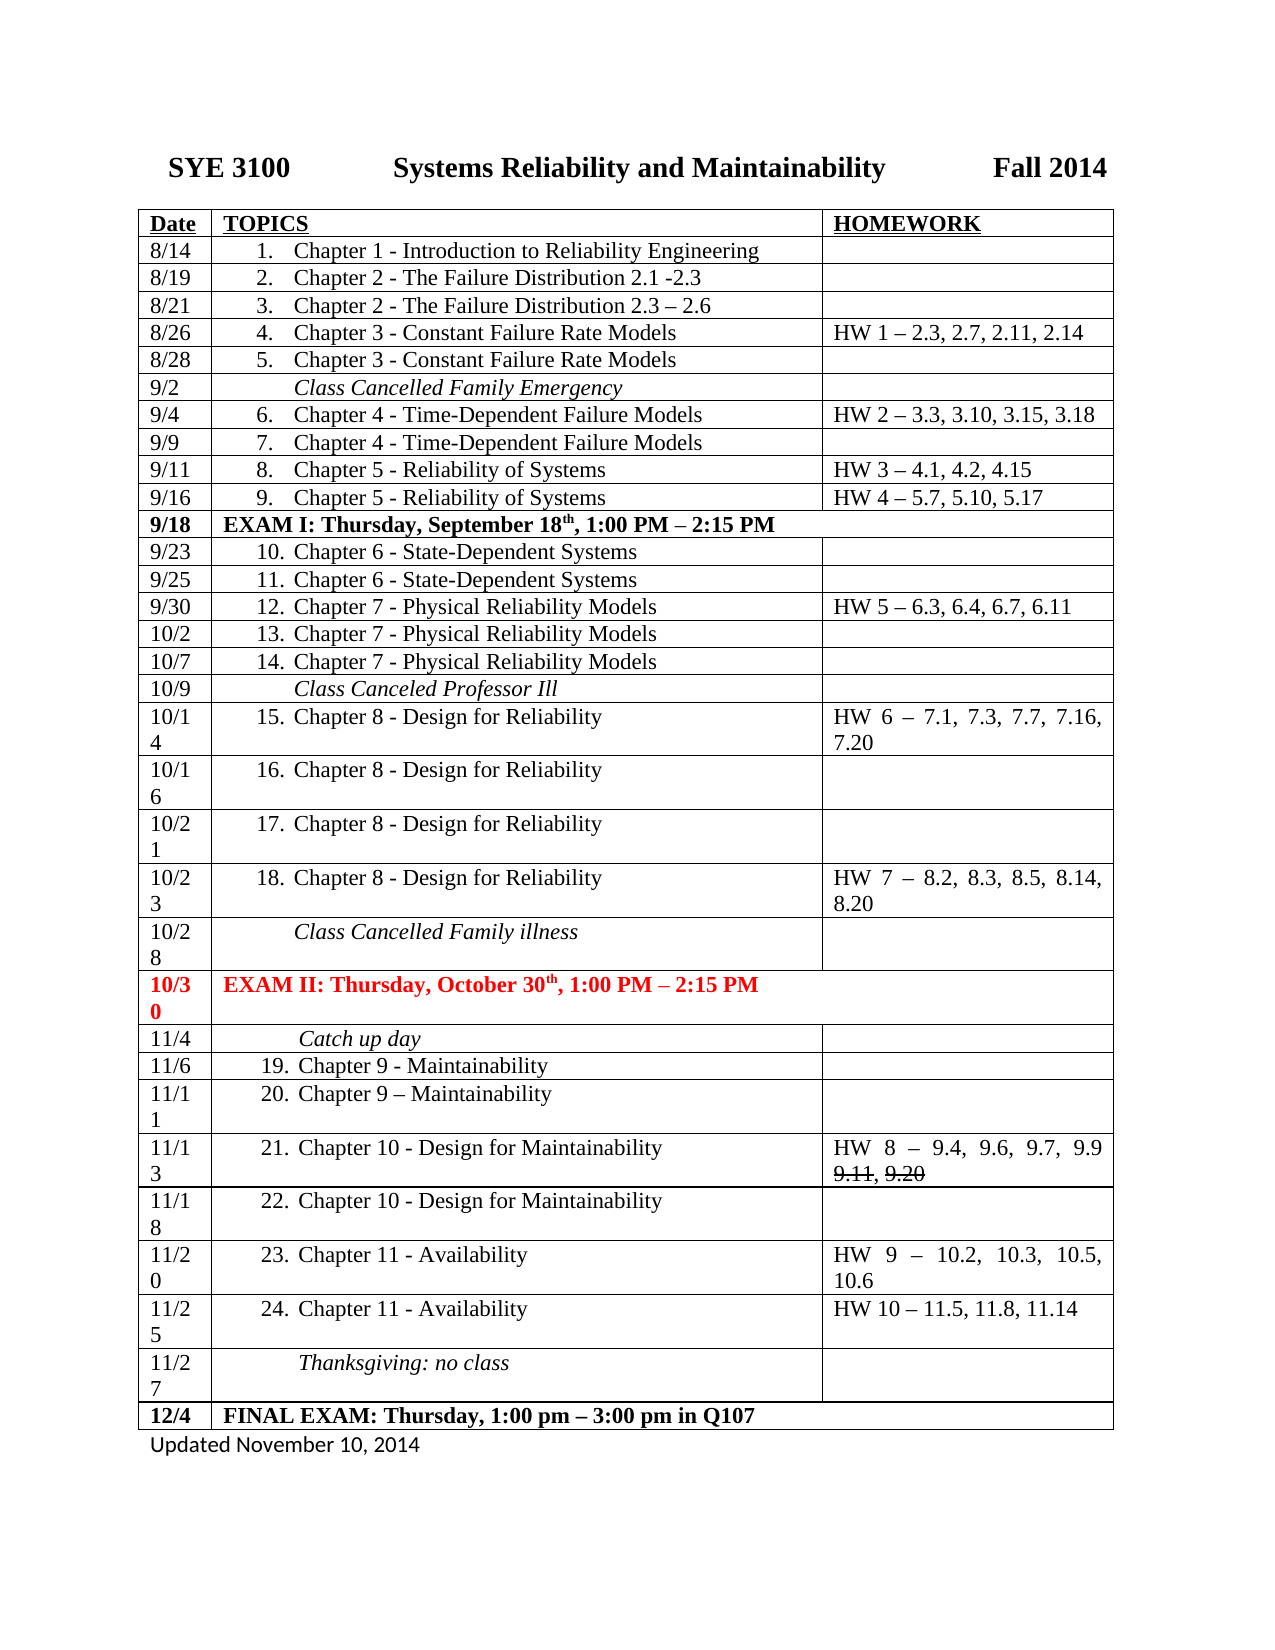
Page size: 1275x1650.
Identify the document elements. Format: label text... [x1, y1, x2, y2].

table_cell Chapter 8 - Design for Reliability [212, 756, 822, 809]
table_cell 10/23 [139, 864, 211, 917]
table_cell [823, 237, 1113, 263]
table_cell [823, 1080, 1113, 1133]
table_header TOPICS [212, 210, 822, 236]
table_cell HW 7 – 8.2, 8.3, 8.5, 8.14, 8.20 [823, 864, 1113, 917]
table_cell 9/25 [139, 566, 211, 592]
table_cell HW 3 – 4.1, 4.2, 4.15 [823, 456, 1113, 482]
table_cell 11/4 [139, 1025, 211, 1052]
table_cell 11/13 [139, 1134, 211, 1186]
table_cell [823, 675, 1113, 702]
table_cell Catch up day [212, 1025, 822, 1052]
table_cell HW 9 – 10.2, 10.3, 10.5, 10.6 [823, 1241, 1113, 1294]
table_cell 11/25 [139, 1295, 211, 1348]
table_cell Chapter 11 - Availability [212, 1241, 822, 1294]
table_cell Chapter 2 - The Failure Distribution 2.1 -2.3 [212, 264, 822, 291]
table_cell FINAL EXAM: Thursday, 1:00 pm – 3:00 pm in Q107 [212, 1403, 1113, 1429]
table_cell [823, 1188, 1113, 1240]
table_cell 8/14 [139, 237, 211, 263]
table_cell [823, 347, 1113, 373]
table_cell 8/26 [139, 319, 211, 346]
table_cell HW 10 – 11.5, 11.8, 11.14 [823, 1295, 1113, 1348]
table_cell [823, 264, 1113, 291]
table_cell 10/14 [139, 703, 211, 755]
table_cell 8/21 [139, 292, 211, 318]
table_cell [823, 918, 1113, 970]
table_cell Chapter 8 - Design for Reliability [212, 810, 822, 863]
table_cell Chapter 6 - State-Dependent Systems [212, 566, 822, 592]
table_cell Chapter 8 - Design for Reliability [212, 864, 822, 917]
table_cell [823, 1053, 1113, 1079]
table_cell [823, 648, 1113, 674]
table_cell 10/30 [139, 971, 211, 1024]
table_cell [823, 1025, 1113, 1052]
table_cell 9/9 [139, 429, 211, 455]
table_cell 10/28 [139, 918, 211, 970]
table_cell Chapter 4 - Time-Dependent Failure Models [212, 429, 822, 455]
table_cell 9/18 [139, 511, 211, 537]
table_cell 10/7 [139, 648, 211, 674]
table_cell 10/9 [139, 675, 211, 702]
table_cell 11/20 [139, 1241, 211, 1294]
table_cell Chapter 1 - Introduction to Reliability Engineering [212, 237, 822, 263]
table_cell Class Cancelled Family Emergency [212, 374, 822, 400]
table_cell HW 5 – 6.3, 6.4, 6.7, 6.11 [823, 593, 1113, 619]
table_cell Chapter 3 - Constant Failure Rate Models [212, 319, 822, 346]
table_cell 8/28 [139, 347, 211, 373]
table_cell Chapter 5 - Reliability of Systems [212, 456, 822, 482]
table_header Date [139, 210, 211, 236]
table_cell Chapter 7 - Physical Reliability Models [212, 648, 822, 674]
table_cell [823, 621, 1113, 647]
table_cell HW 2 – 3.3, 3.10, 3.15, 3.18 [823, 401, 1113, 428]
table_cell 11/27 [139, 1349, 211, 1401]
table_cell Chapter 10 - Design for Maintainability [212, 1134, 822, 1186]
table_cell Chapter 9 – Maintainability [212, 1080, 822, 1133]
table_cell Chapter 8 - Design for Reliability [212, 703, 822, 755]
table_cell 9/11 [139, 456, 211, 482]
table_cell HW 1 – 2.3, 2.7, 2.11, 2.14 [823, 319, 1113, 346]
table_cell [823, 1349, 1113, 1401]
table_cell 9/4 [139, 401, 211, 428]
table_cell 9/16 [139, 484, 211, 510]
table_cell Chapter 2 - The Failure Distribution 2.3 – 2.6 [212, 292, 822, 318]
table_cell 12/4 [139, 1403, 211, 1429]
table_cell Class Cancelled Family illness [212, 918, 822, 970]
table_cell [823, 810, 1113, 863]
table_cell HW 4 – 5.7, 5.10, 5.17 [823, 484, 1113, 510]
table_cell Chapter 11 - Availability [212, 1295, 822, 1348]
table_cell Chapter 7 - Physical Reliability Models [212, 593, 822, 619]
table_cell Chapter 7 - Physical Reliability Models [212, 621, 822, 647]
table_header HOMEWORK [823, 210, 1113, 236]
table_cell Chapter 4 - Time-Dependent Failure Models [212, 401, 822, 428]
table_cell [823, 538, 1113, 565]
table_cell Class Canceled Professor Ill [212, 675, 822, 702]
table_cell 8/19 [139, 264, 211, 291]
table_cell [823, 374, 1113, 400]
table_cell [823, 756, 1113, 809]
table_cell 10/21 [139, 810, 211, 863]
table_cell HW 6 – 7.1, 7.3, 7.7, 7.16, 7.20 [823, 703, 1113, 755]
table_cell Chapter 10 - Design for Maintainability [212, 1188, 822, 1240]
table_cell 9/30 [139, 593, 211, 619]
table_cell 10/2 [139, 621, 211, 647]
table_cell Thanksgiving: no class [212, 1349, 822, 1401]
table_cell EXAM II: Thursday, October 30th, 1:00 PM – 2:15 PM [212, 971, 1113, 1024]
table_cell 11/11 [139, 1080, 211, 1133]
table_cell HW 8 – 9.4, 9.6, 9.7, 9.9 9.11, 9.20 [823, 1134, 1113, 1186]
table_cell 11/18 [139, 1188, 211, 1240]
table_cell 11/6 [139, 1053, 211, 1079]
table_cell Chapter 9 - Maintainability [212, 1053, 822, 1079]
table_cell Chapter 3 - Constant Failure Rate Models [212, 347, 822, 373]
table_cell [823, 429, 1113, 455]
table_cell 9/23 [139, 538, 211, 565]
table_cell Chapter 6 - State-Dependent Systems [212, 538, 822, 565]
text Updated November 10, 2014 [150, 1430, 1125, 1458]
table_cell 9/2 [139, 374, 211, 400]
table_cell [823, 566, 1113, 592]
text SYE 3100 Systems Reliability and Maintainability Fall 2014 [150, 150, 1125, 183]
table_cell 10/16 [139, 756, 211, 809]
table_cell [823, 292, 1113, 318]
table_cell Chapter 5 - Reliability of Systems [212, 484, 822, 510]
table_cell EXAM I: Thursday, September 18th, 1:00 PM – 2:15 PM [212, 511, 1113, 537]
